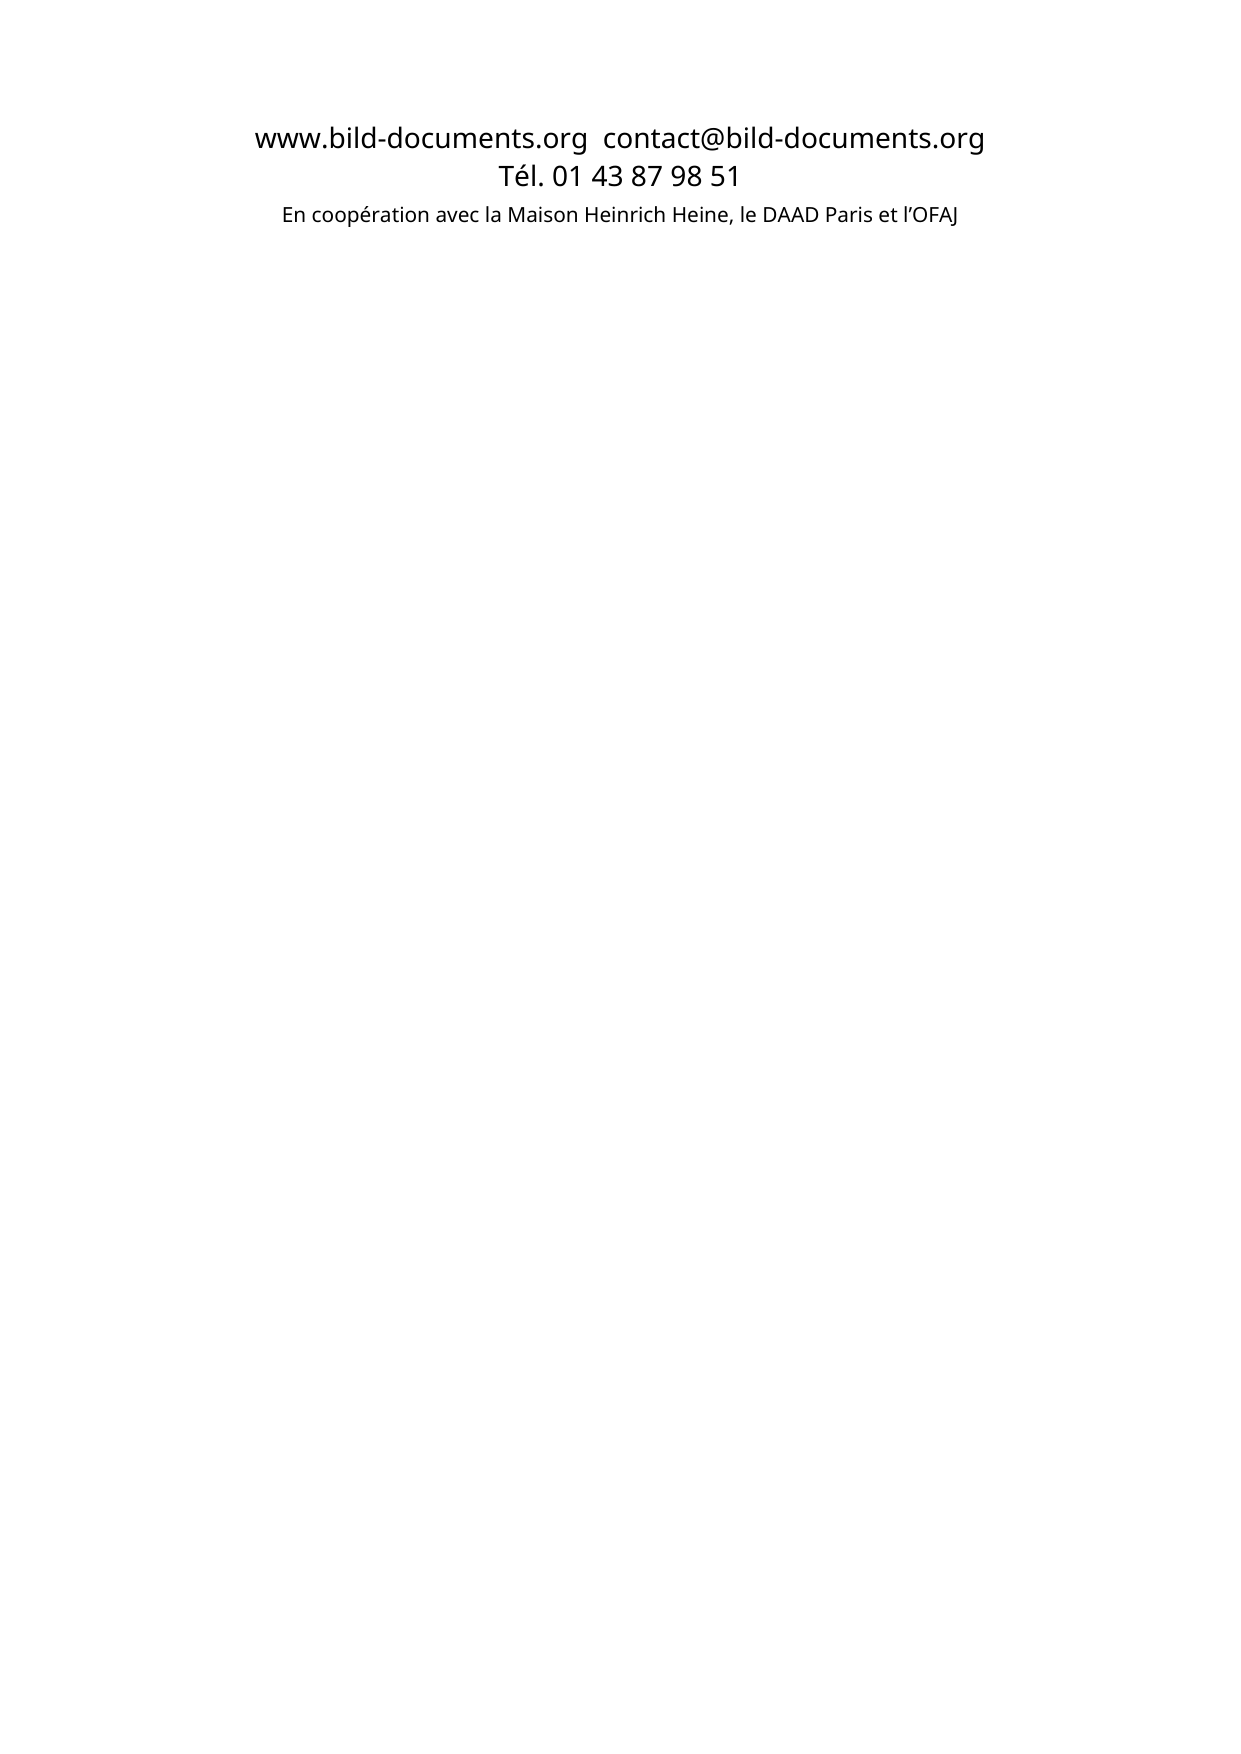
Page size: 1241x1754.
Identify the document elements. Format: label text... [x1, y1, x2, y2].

text Tél. 01 43 87 98 51 [148, 156, 1093, 195]
text www.bild-documents.org contact@bild-documents.org [148, 118, 1093, 156]
text En coopération avec la Maison Heinrich Heine, le DAAD Paris et l’OFAJ [148, 201, 1093, 229]
